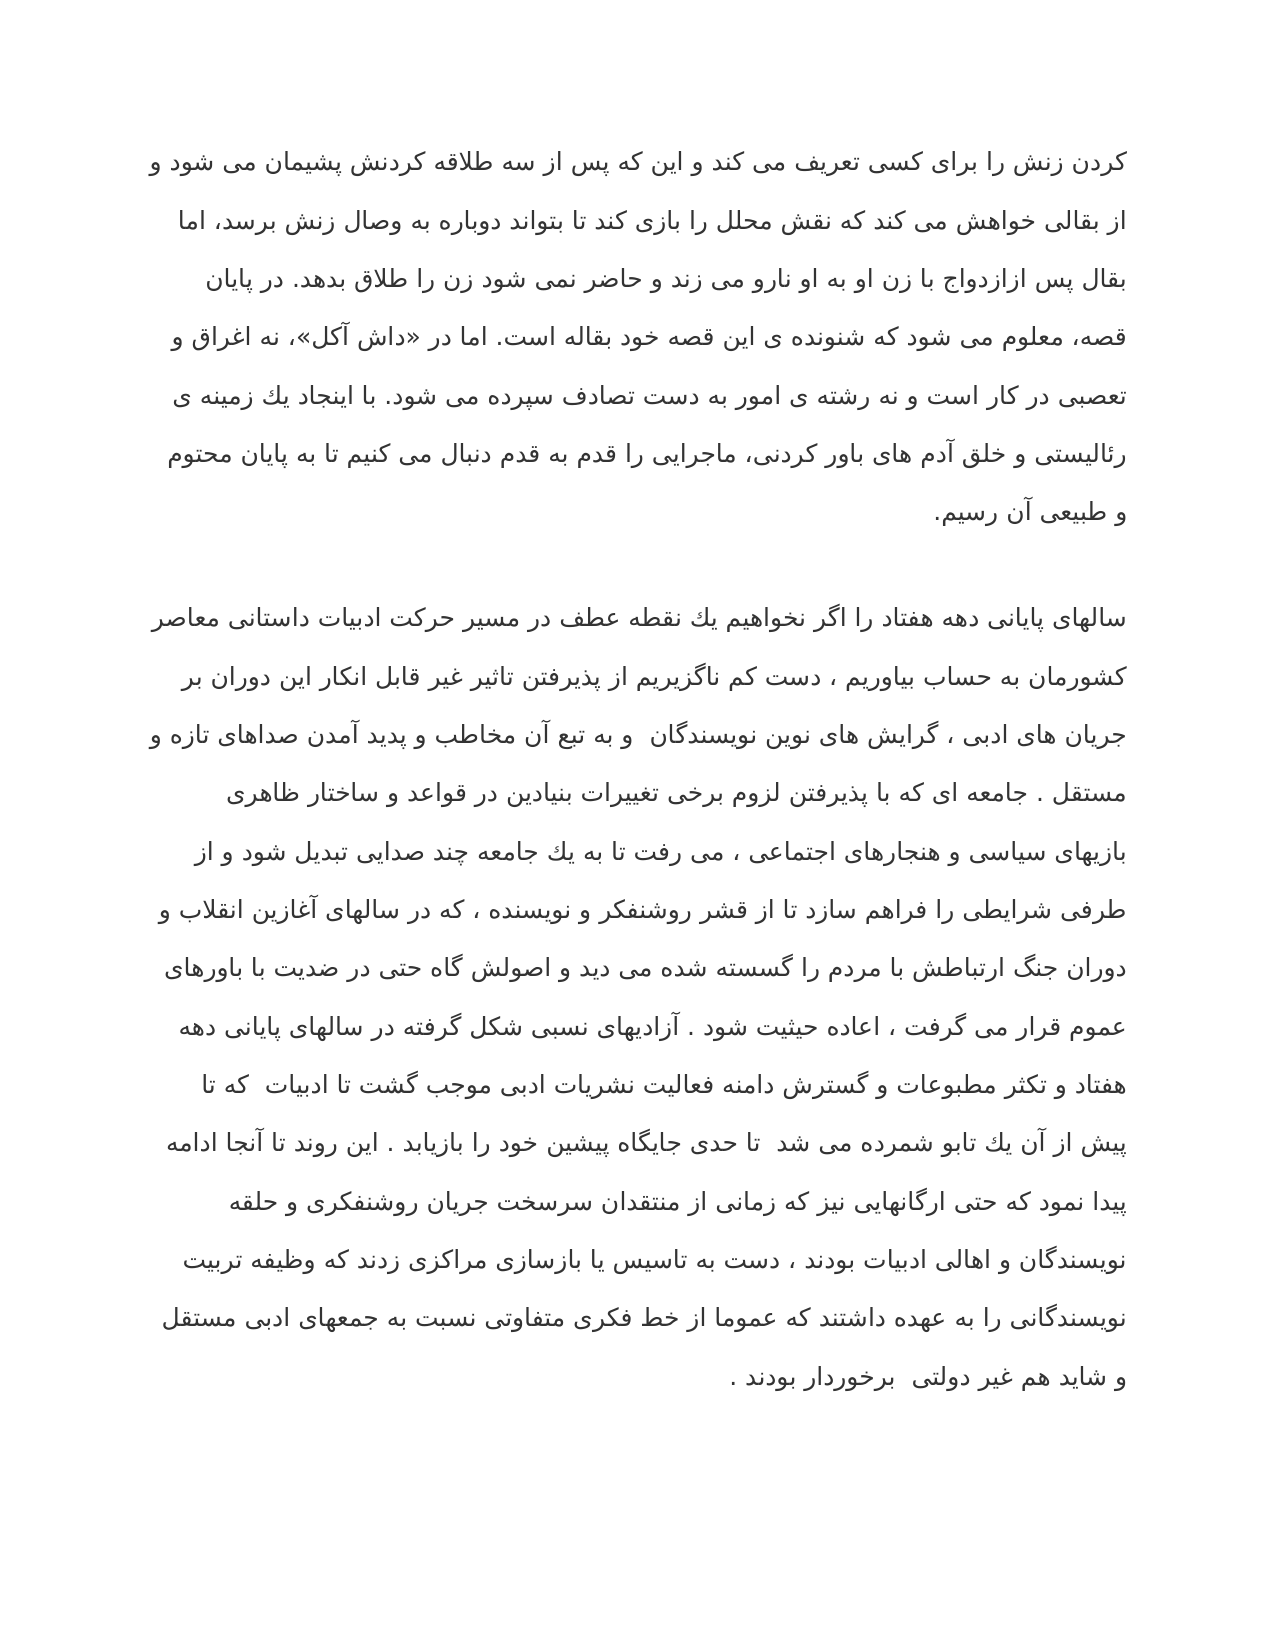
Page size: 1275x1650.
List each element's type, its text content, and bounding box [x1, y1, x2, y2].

text سالهای پایانی دهه هفتاد را اگر نخواهیم یك نقطه عطف در مسیر حركت ادبیات داستانی معاصر كشورمان به حساب بیاوریم ، دست كم ناگزیریم از پذیرفتن تاثیر غیر قابل انكار این دوران بر جریان های ادبی ، گرایش های نوین نویسندگان  و به تبع آن مخاطب و پدید آمدن صداهای تازه و مستقل . جامعه ای كه با پذیرفتن لزوم برخی تغییرات بنیادین در قواعد و ساختار ظاهری بازیهای سیاسی و هنجارهای اجتماعی ، می رفت تا به یك جامعه چند صدایی تبدیل شود و از طرفی شرایطی را فراهم سازد تا از قشر روشنفكر و نویسنده ، كه در سالهای آغازین انقلاب و دوران جنگ ارتباطش با مردم را گسسته شده می دید و اصولش گاه حتی در ضدیت با باورهای عموم قرار می گرفت ، اعاده حیثیت شود . آزادیهای نسبی شكل گرفته در سالهای پایانی دهه هفتاد و تكثر مطبوعات و گسترش دامنه فعالیت نشریات ادبی موجب گشت تا ادبیات  كه تا پیش از آن یك تابو شمرده می شد  تا حدی جایگاه پیشین خود را بازیابد . این روند تا آنجا ادامه پیدا نمود كه حتی ارگانهایی نیز كه زمانی از منتقدان سرسخت جریان روشنفكری و حلقه نویسندگان و اهالی ادبیات بودند ، دست به تاسیس یا بازسازی مراكزی زدند كه وظیفه تربیت نویسندگانی را به عهده داشتند كه عموما از خط فكری متفاوتی نسبت به جمعهای ادبی مستقل  و شاید هم غیر دولتی  برخوردار بودند . [148, 603, 1127, 1391]
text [148, 148, 1127, 527]
